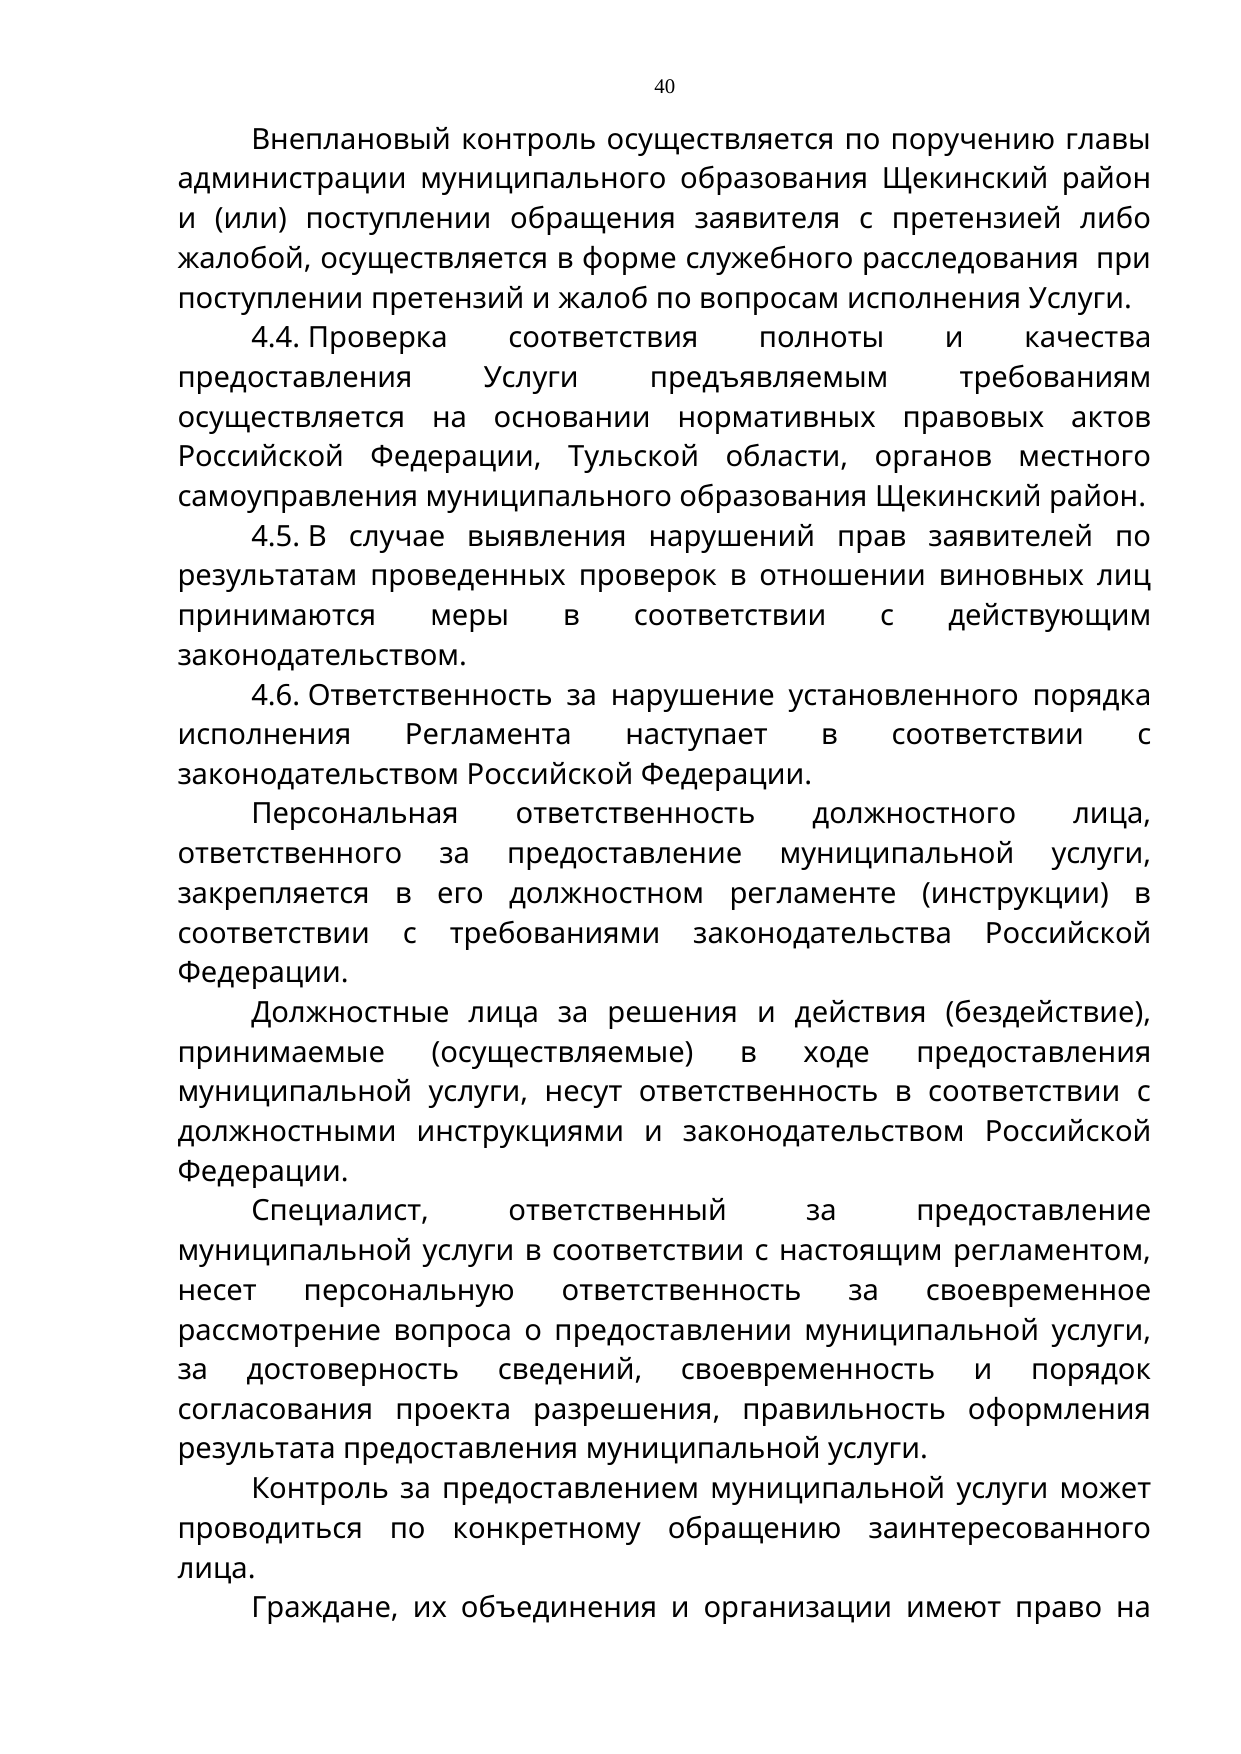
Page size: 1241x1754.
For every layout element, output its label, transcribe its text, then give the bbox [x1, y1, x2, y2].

text 4.5. В случае выявления нарушений прав заявителей по результатам проведенных проверок в отношении виновных лиц принимаются меры в соответствии с действующим законодательством. [177, 515, 1152, 674]
text 4.6. Ответственность за нарушение установленного порядка исполнения Регламента наступает в соответствии с законодательством Российской Федерации. [177, 674, 1152, 793]
text Внеплановый контроль осуществляется по поручению главы администрации муниципального образования Щекинский район и (или) поступлении обращения заявителя с претензией либо жалобой, осуществляется в форме служебного расследования при поступлении претензий и жалоб по вопросам исполнения Услуги. [177, 118, 1152, 317]
text Должностные лица за решения и действия (бездействие), принимаемые (осуществляемые) в ходе предоставления муниципальной услуги, несут ответственность в соответствии с должностными инструкциями и законодательством Российской Федерации. [177, 991, 1152, 1190]
text Контроль за предоставлением муниципальной услуги может проводиться по конкретному обращению заинтересованного лица. [177, 1467, 1152, 1587]
text Персональная ответственность должностного лица, ответственного за предоставление муниципальной услуги, закрепляется в его должностном регламенте (инструкции) в соответствии с требованиями законодательства Российской Федерации. [177, 793, 1152, 991]
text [177, 1587, 1152, 1626]
text 4.4. Проверка соответствия полноты и качества предоставления Услуги предъявляемым требованиям осуществляется на основании нормативных правовых актов Российской Федерации, Тульской области, органов местного самоуправления муниципального образования Щекинский район. [177, 317, 1152, 515]
text Специалист, ответственный за предоставление муниципальной услуги в соответствии с настоящим регламентом, несет персональную ответственность за своевременное рассмотрение вопроса о предоставлении муниципальной услуги, за достоверность сведений, своевременность и порядок согласования проекта разрешения, правильность оформления результата предоставления муниципальной услуги. [177, 1190, 1152, 1467]
